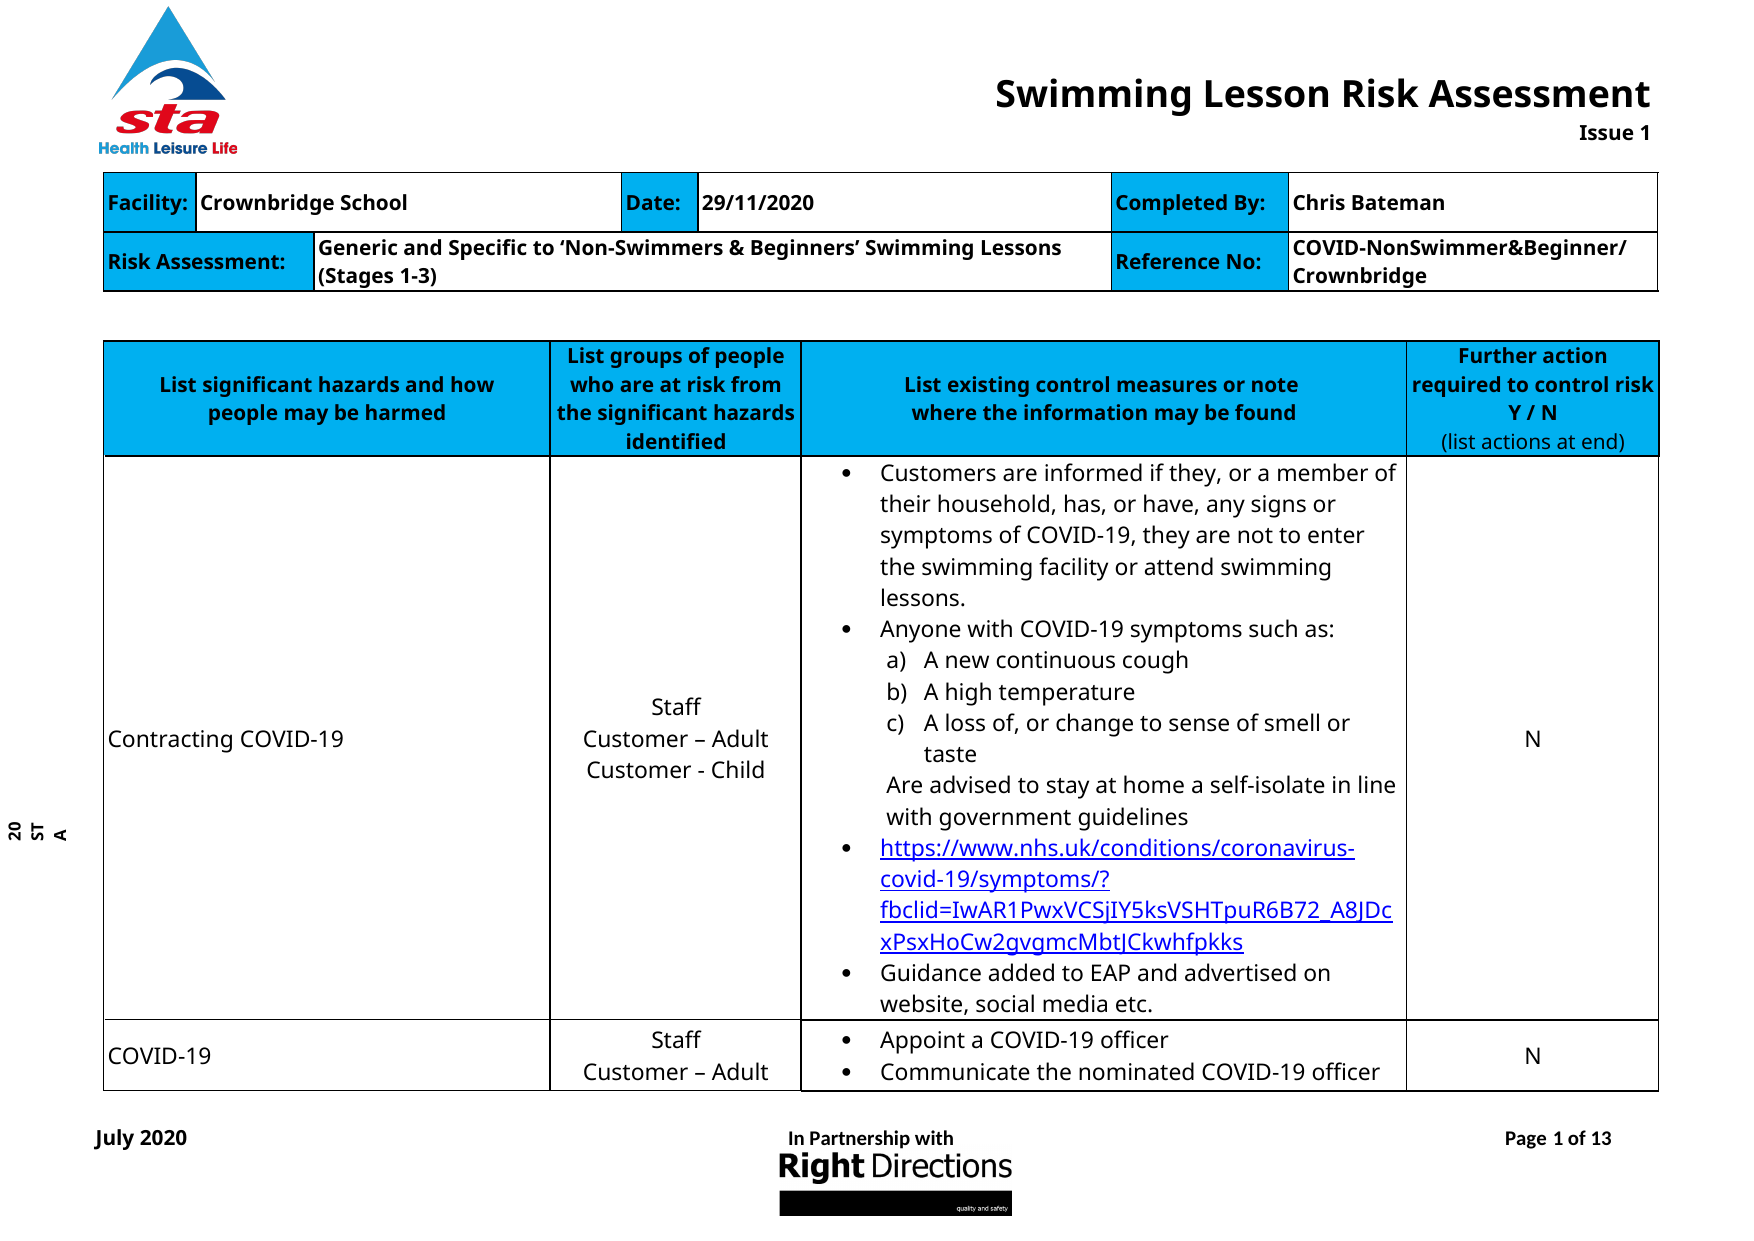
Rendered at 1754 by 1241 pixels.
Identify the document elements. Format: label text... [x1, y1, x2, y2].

table_cell COVID-NonSwimmer&Beginner/Crownbridge [1289, 233, 1657, 290]
table_header Further action required to control risk Y / N (list actions at end) [1407, 342, 1658, 455]
table_cell Risk Assessment: [104, 233, 313, 290]
table_cell N [1407, 457, 1658, 1019]
table_cell Contracting COVID-19 [104, 456, 549, 1019]
table_cell Appoint a COVID-19 officer Communicate the nominated COVID-19 officer to staff and to customers. [802, 1021, 1406, 1090]
table_header 29/11/2020 [699, 173, 1111, 231]
table_cell Customers are informed if they, or a member of their household, has, or have, any signs or symptoms of COVID-19, they are not to enter the swimming facility or attend swimming lessons. Anyone with COVID-19 symptoms such as: A new continuous cough A high temperature A loss of, or change to sense of smell or taste Are advised to stay at home a self-isolate in line with government guidelines https://www.nhs.uk/conditions/coronavirus-covid-19/symptoms/?fbclid=IwAR1PwxVCSjIY5ksVSHTpuR6B72_A8JDcxPsxHoCw2gvgmcMbtJCkwhfpkks Guidance added to EAP and advertised on website, social media etc. [802, 457, 1406, 1019]
table_cell N [1407, 1021, 1658, 1090]
table_cell Generic and Specific to ‘Non-Swimmers & Beginners’ Swimming Lessons (Stages 1-3) [315, 233, 1111, 290]
table_cell Staff Customer – Adult Customer - Child [551, 1020, 800, 1090]
table_cell Staff Customer – Adult Customer - Child [551, 457, 800, 1019]
picture [99, 6, 238, 154]
table_header List existing control measures or note where the information may be found [802, 342, 1406, 455]
table_header Completed By: [1112, 173, 1288, 231]
table_cell Reference No: [1112, 233, 1288, 290]
table_header Facility: [104, 173, 195, 231]
table_header Crownbridge School [197, 173, 621, 231]
picture [779, 1144, 1012, 1216]
table_cell COVID-19 [104, 1020, 549, 1090]
table_header Date: [622, 173, 697, 231]
table_header List groups of people who are at risk from the significant hazards identified [551, 342, 800, 455]
table_header List significant hazards and how people may be harmed [104, 342, 549, 455]
table_header Chris Bateman [1289, 173, 1657, 231]
